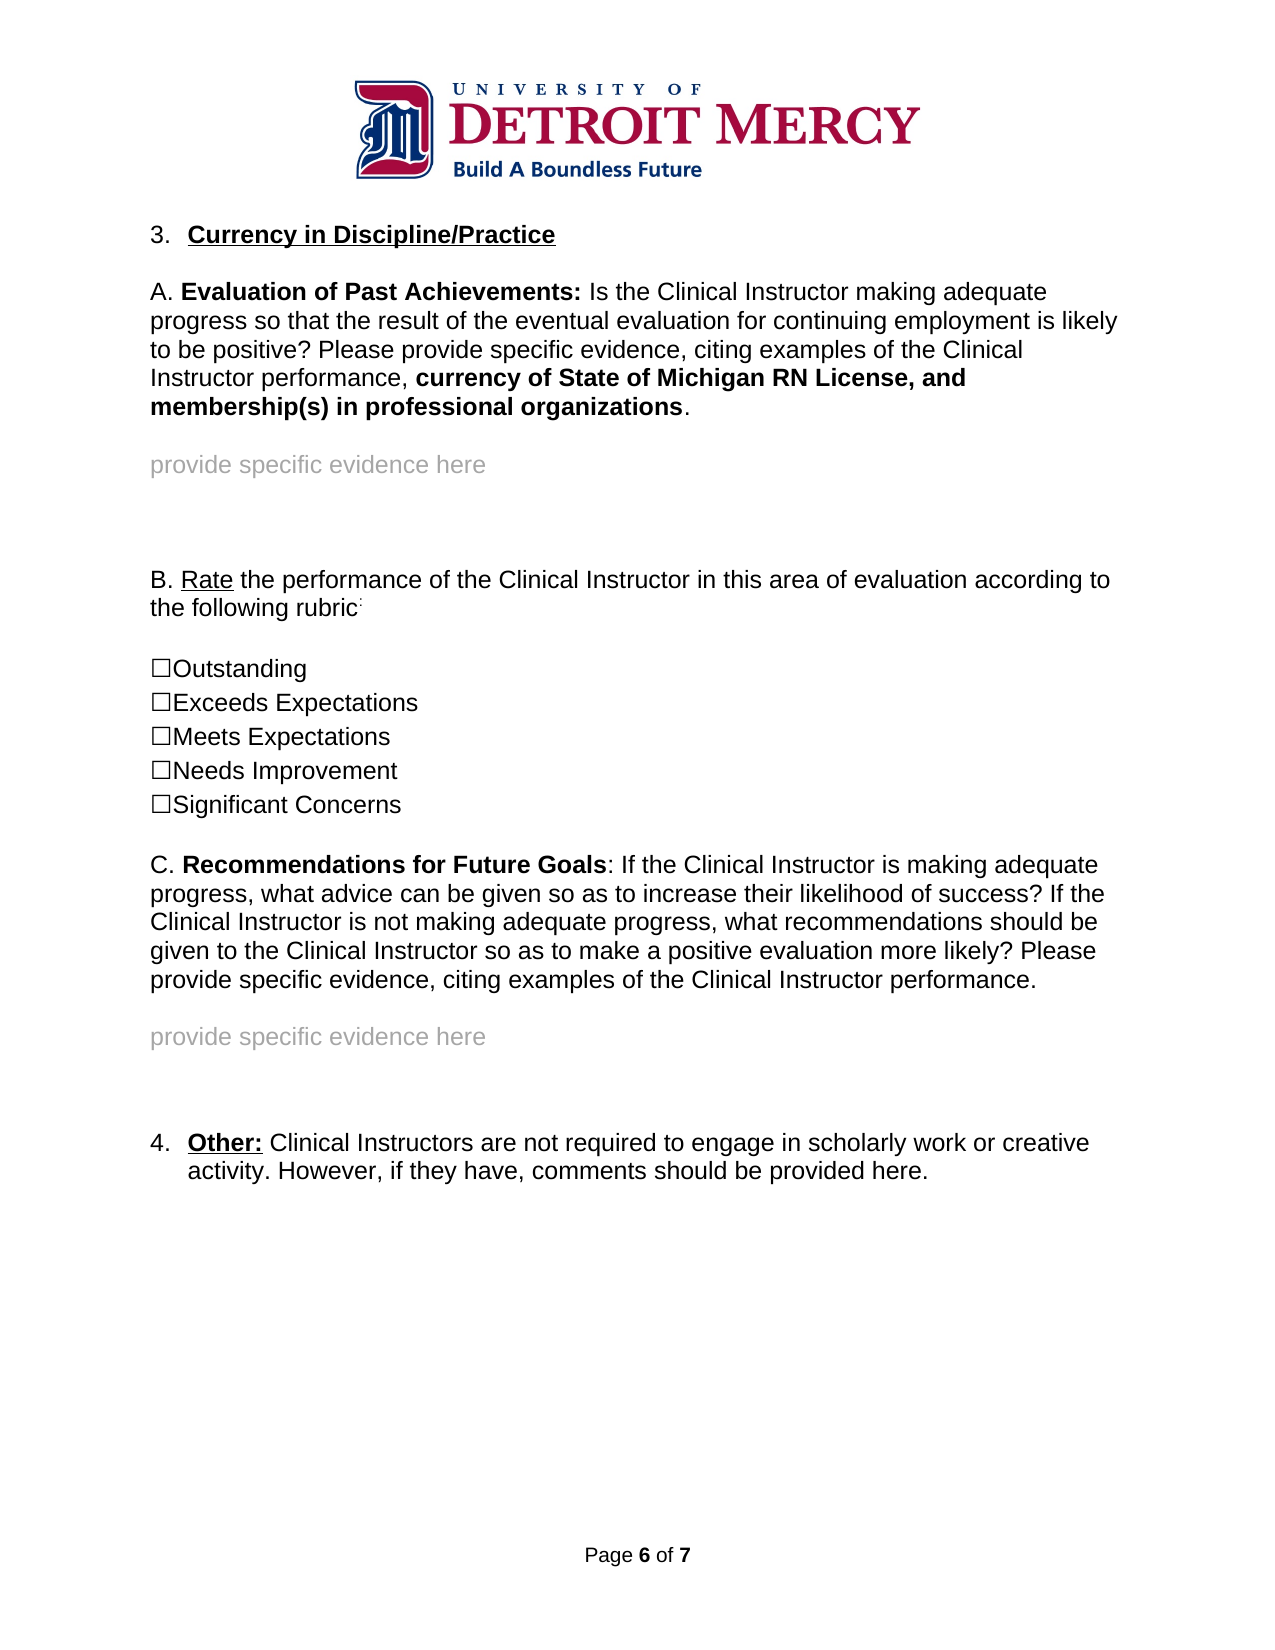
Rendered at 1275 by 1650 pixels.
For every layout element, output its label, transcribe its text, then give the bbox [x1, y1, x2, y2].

text provide specific evidence here [150, 1022, 1125, 1051]
text Significant Concerns [150, 787, 1125, 821]
list Other: Clinical Instructors are not required to engage in scholarly work or creative activity. However, if they have, comments should be provided here. [150, 1128, 1125, 1185]
list Currency in Discipline/Practice [150, 219, 1125, 248]
text Exceeds Expectations [150, 685, 1125, 719]
text C. Recommendations for Future Goals: If the Clinical Instructor is making adequate progress, what advice can be given so as to increase their likelihood of success? If the Clinical Instructor is not making adequate progress, what recommendations should be given to the Clinical Instructor so as to make a positive evaluation more likely? Please provide specific evidence, citing examples of the Clinical Instructor performance. [150, 850, 1125, 994]
text Outstanding [150, 651, 1125, 685]
picture [350, 75, 926, 186]
text A. Evaluation of Past Achievements: Is the Clinical Instructor making adequate progress so that the result of the eventual evaluation for continuing employment is likely to be positive? Please provide specific evidence, citing examples of the Clinical Instructor performance, currency of State of Michigan RN License, and membership(s) in professional organizations. [150, 277, 1125, 421]
text Meets Expectations [150, 719, 1125, 753]
text provide specific evidence here [150, 449, 1125, 478]
text B. Rate the performance of the Clinical Instructor in this area of evaluation according to the following rubric: [150, 564, 1125, 622]
text Needs Improvement [150, 753, 1125, 787]
